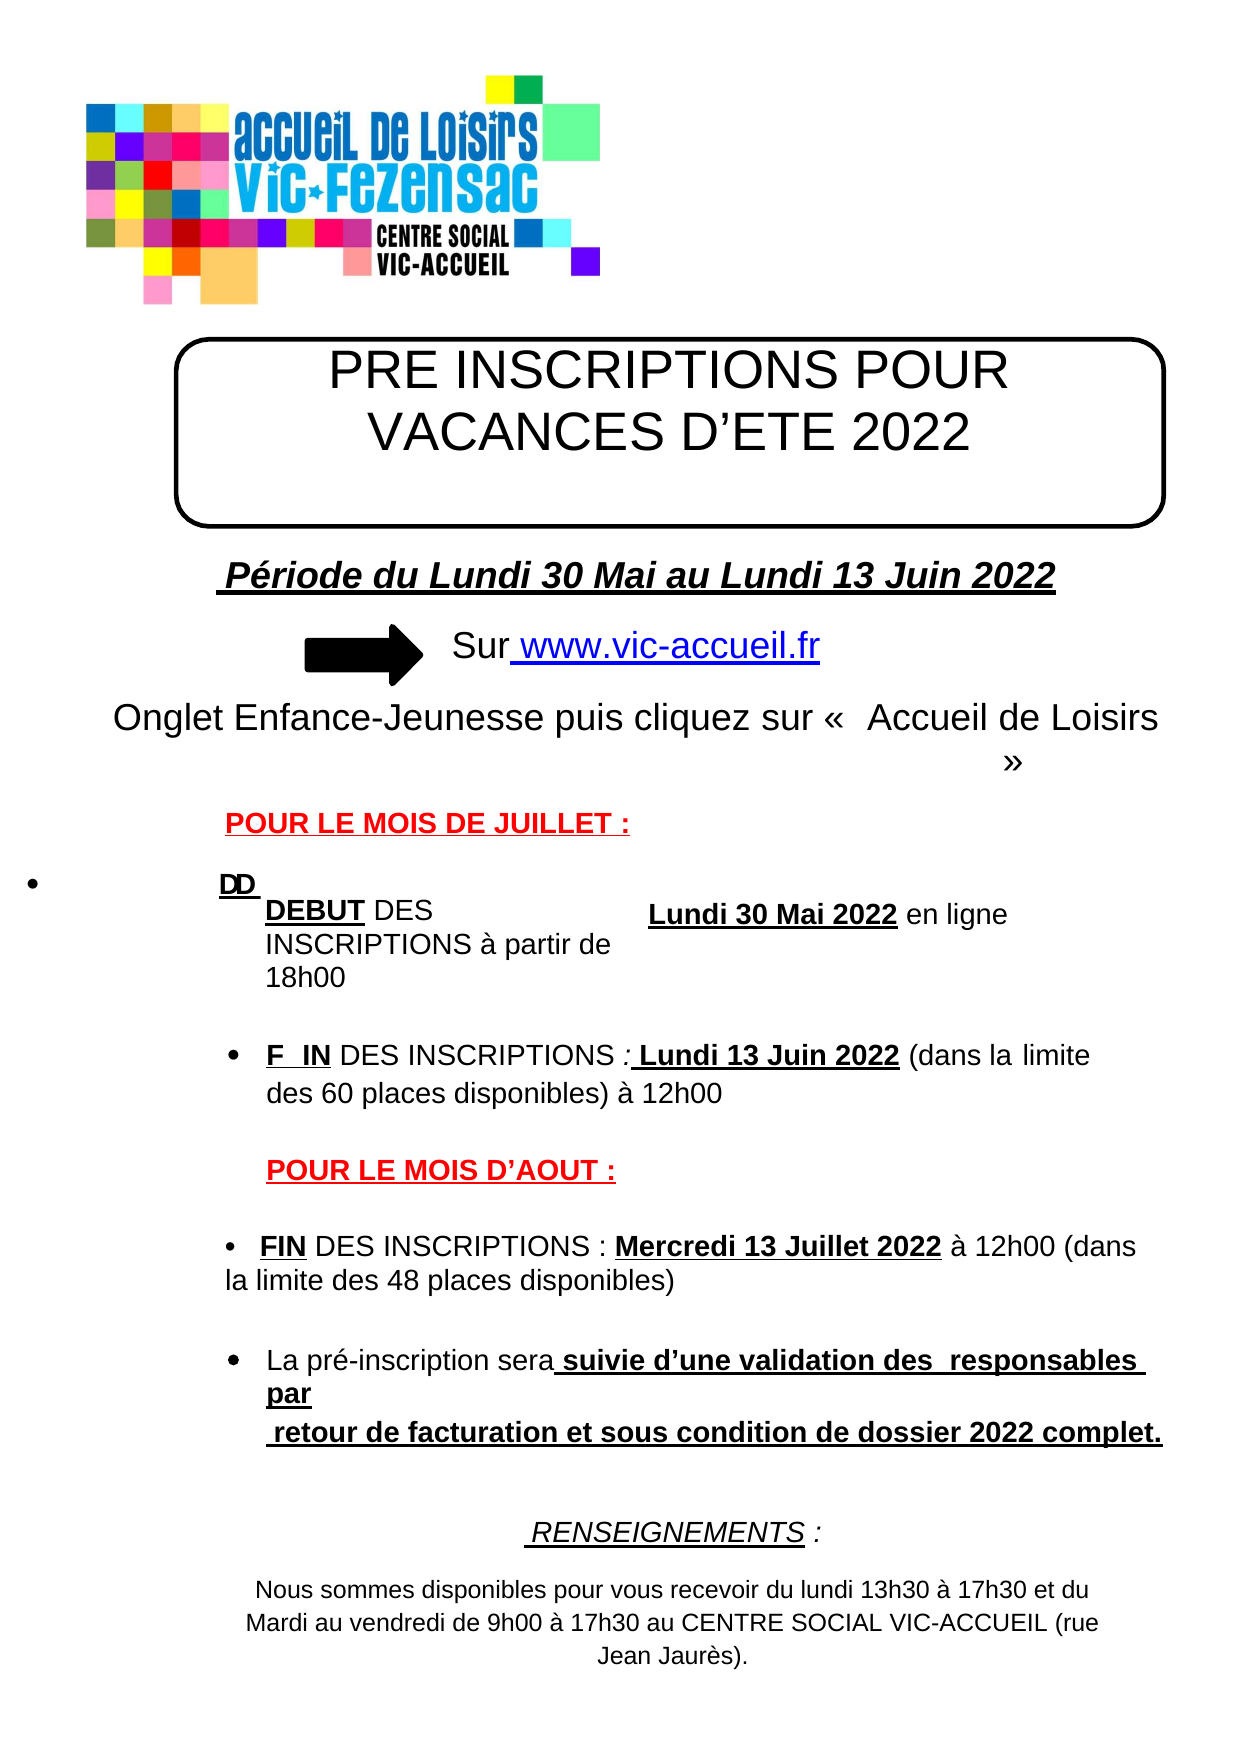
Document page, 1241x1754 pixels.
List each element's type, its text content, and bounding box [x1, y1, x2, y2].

text RENSEIGNEMENTS : [180, 1515, 1165, 1549]
text POUR LE MOIS DE JUILLET : [150, 806, 1165, 839]
text Onglet Enfance-Jeunesse puis cliquez sur « Accueil de Loisirs » [106, 695, 1165, 782]
text Lundi 30 Mai 2022 en ligne [648, 897, 1165, 930]
list La pré-inscription sera suivie d’une validation des responsables par [228, 1343, 1165, 1410]
text Nous sommes disponibles pour vous recevoir du lundi 13h30 à 17h30 et du Mardi au vendredi de 9h00 à 17h30 au CENTRE SOCIAL VIC-ACCUEIL (rue Jean Jaurès). [236, 1575, 1109, 1670]
text POUR LE MOIS D’AOUT : [266, 1153, 1165, 1186]
picture [85, 75, 601, 305]
text des 60 places disponibles) à 12h00 [266, 1076, 1165, 1109]
list DD [75, 867, 261, 901]
text retour de facturation et sous condition de dossier 2022 complet. [266, 1415, 1165, 1448]
title Période du Lundi 30 Mai au Lundi 13 Juin 2022 [106, 358, 1165, 596]
text • FIN DES INSCRIPTIONS : Mercredi 13 Juillet 2022 à 12h00 (dans la limite des 48 places disponibles) [225, 1229, 1165, 1296]
list F IN DES INSCRIPTIONS : Lundi 13 Juin 2022 (dans la limite [228, 1037, 1165, 1071]
subtitle Sur www.vic-accueil.fr [106, 624, 1165, 667]
text DEBUT DES INSCRIPTIONS à partir de 18h00 [265, 893, 644, 994]
